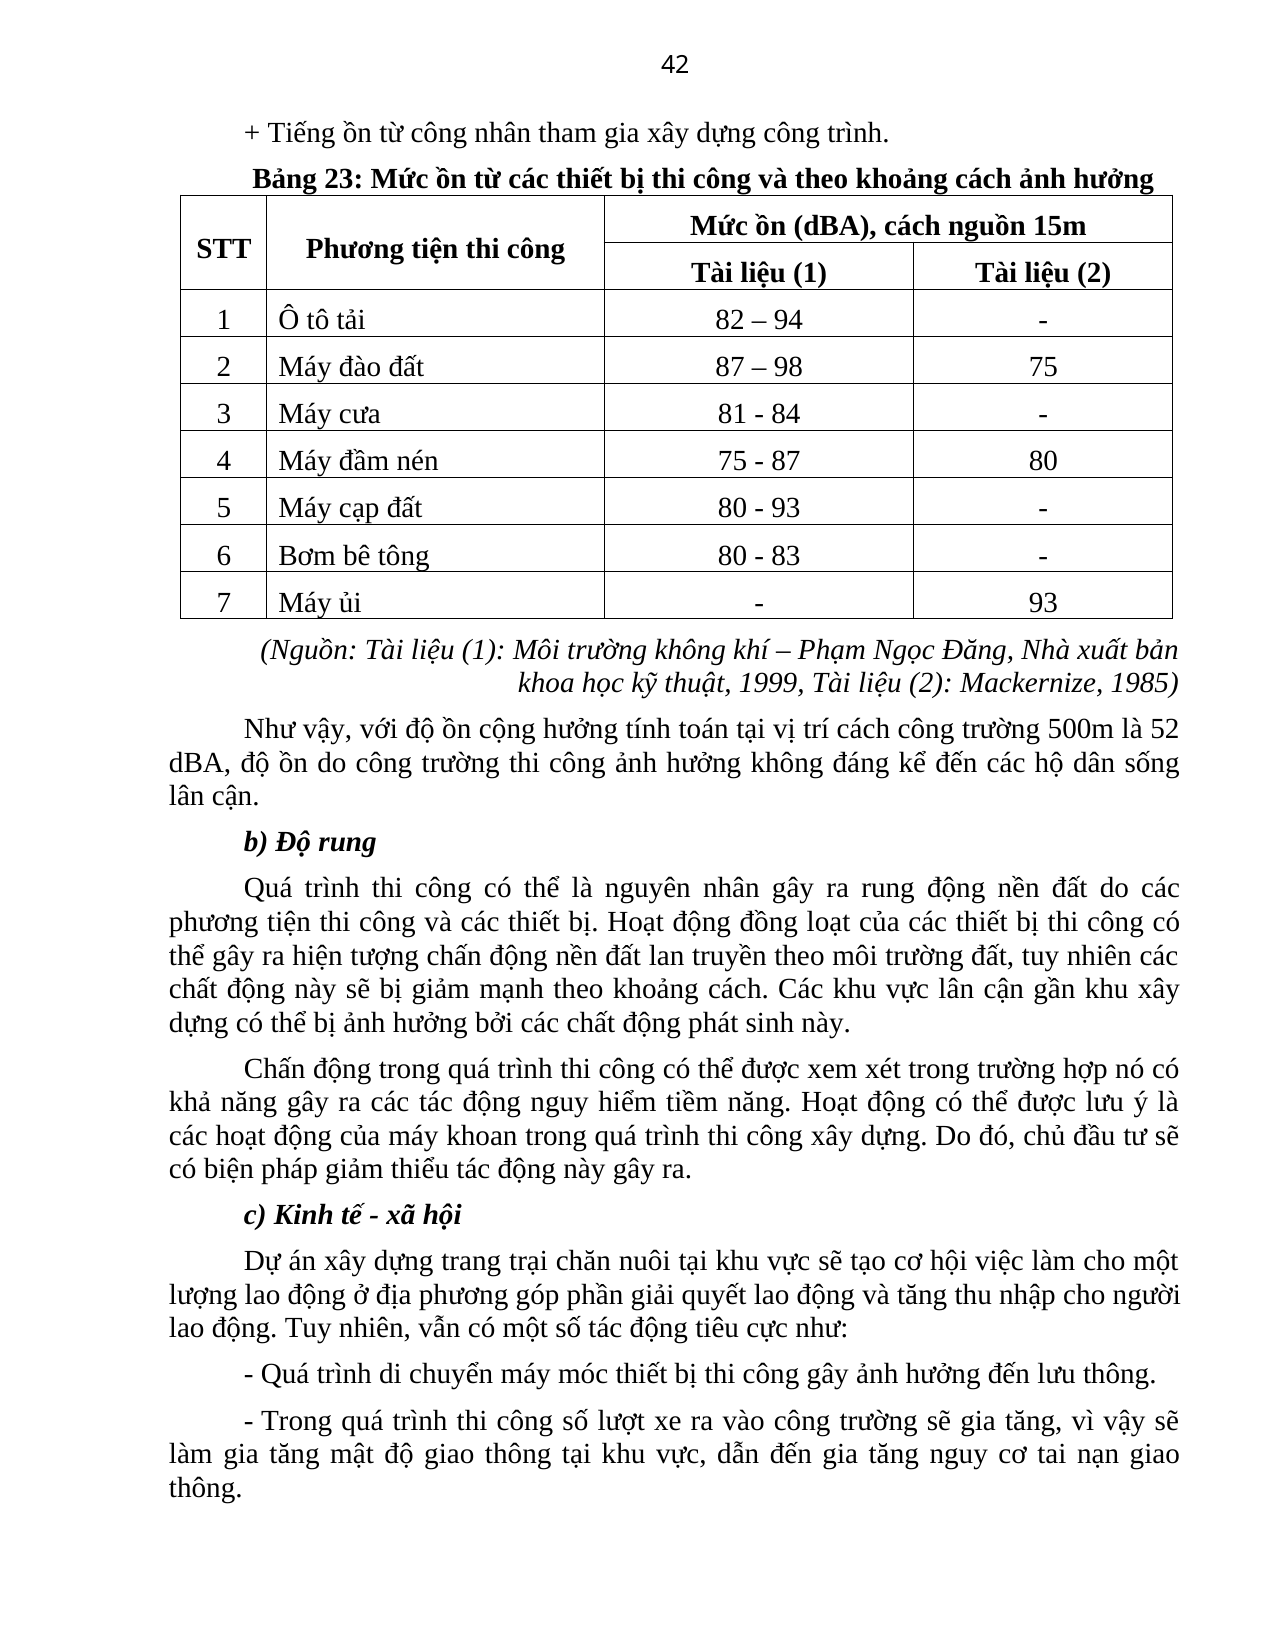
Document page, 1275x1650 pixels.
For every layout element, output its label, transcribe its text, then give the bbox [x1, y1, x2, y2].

table_cell - [914, 525, 1172, 571]
table_cell 6 [181, 525, 266, 571]
table_cell 80 - 93 [605, 478, 913, 524]
table_cell - [914, 384, 1172, 430]
table_cell Máy đầm nén [267, 431, 604, 477]
table_cell Máy cạp đất [267, 478, 604, 524]
table_cell 93 [914, 572, 1172, 618]
text b) Độ rung [169, 824, 1181, 858]
table_header STT [181, 196, 266, 289]
table_cell 2 [181, 337, 266, 383]
table_cell Tài liệu (1) [605, 243, 913, 289]
table_cell - [914, 478, 1172, 524]
text (Nguồn: Tài liệu (1): Môi trường không khí – Phạm Ngọc Đăng, Nhà xuất bản khoa học kỹ thuật, 1999, Tài liệu (2): Mackernize, 1985) [169, 632, 1181, 699]
text + Tiếng ồn từ công nhân tham gia xây dựng công trình. [169, 115, 1181, 148]
table_cell 7 [181, 572, 266, 618]
text Như vậy, với độ ồn cộng hưởng tính toán tại vị trí cách công trường 500m là 52 dBA, độ ồn do công trường thi công ảnh hưởng không đáng kể đến các hộ dân sống lân cận. [169, 711, 1181, 812]
text Chấn động trong quá trình thi công có thể được xem xét trong trường hợp nó có khả năng gây ra các tác động nguy hiểm tiềm năng. Hoạt động có thể được lưu ý là các hoạt động của máy khoan trong quá trình thi công xây dựng. Do đó, chủ đầu tư sẽ có biện pháp giảm thiểu tác động này gây ra. [169, 1051, 1181, 1185]
table_cell 80 [914, 431, 1172, 477]
table_cell 75 [914, 337, 1172, 383]
text Dự án xây dựng trang trại chăn nuôi tại khu vực sẽ tạo cơ hội việc làm cho một lượng lao động ở địa phương góp phần giải quyết lao động và tăng thu nhập cho người lao động. Tuy nhiên, vẫn có một số tác động tiêu cực như: [169, 1243, 1181, 1344]
table_cell 82 – 94 [605, 290, 913, 336]
table_cell Bơm bê tông [267, 525, 604, 571]
table_cell Ô tô tải [267, 290, 604, 336]
table_cell 81 - 84 [605, 384, 913, 430]
table_cell 4 [181, 431, 266, 477]
table_cell 87 – 98 [605, 337, 913, 383]
text Quá trình thi công có thể là nguyên nhân gây ra rung động nền đất do các phương tiện thi công và các thiết bị. Hoạt động đồng loạt của các thiết bị thi công có thể gây ra hiện tượng chấn động nền đất lan truyền theo môi trường đất, tuy nhiên các chất động này sẽ bị giảm mạnh theo khoảng cách. Các khu vực lân cận gần khu xây dựng có thể bị ảnh hưởng bởi các chất động phát sinh này. [169, 871, 1181, 1038]
text Bảng 23: Mức ồn từ các thiết bị thi công và theo khoảng cách ảnh hưởng [169, 161, 1181, 194]
table_cell Tài liệu (2) [914, 243, 1172, 289]
table_cell 75 - 87 [605, 431, 913, 477]
table_cell - [914, 290, 1172, 336]
table_cell 80 - 83 [605, 525, 913, 571]
table_header Mức ồn (dBA), cách nguồn 15m [605, 196, 1172, 242]
table_cell Máy ủi [267, 572, 604, 618]
text - Trong quá trình thi công số lượt xe ra vào công trường sẽ gia tăng, vì vậy sẽ làm gia tăng mật độ giao thông tại khu vực, dẫn đến gia tăng nguy cơ tai nạn giao thông. [169, 1403, 1181, 1503]
table_cell Máy cưa [267, 384, 604, 430]
table_cell Máy đào đất [267, 337, 604, 383]
text c) Kinh tế - xã hội [169, 1197, 1181, 1231]
table_cell 5 [181, 478, 266, 524]
table_header Phương tiện thi công [267, 196, 604, 289]
table_cell - [605, 572, 913, 618]
text - Quá trình di chuyển máy móc thiết bị thi công gây ảnh hưởng đến lưu thông. [169, 1357, 1181, 1390]
table_cell 3 [181, 384, 266, 430]
table_cell 1 [181, 290, 266, 336]
